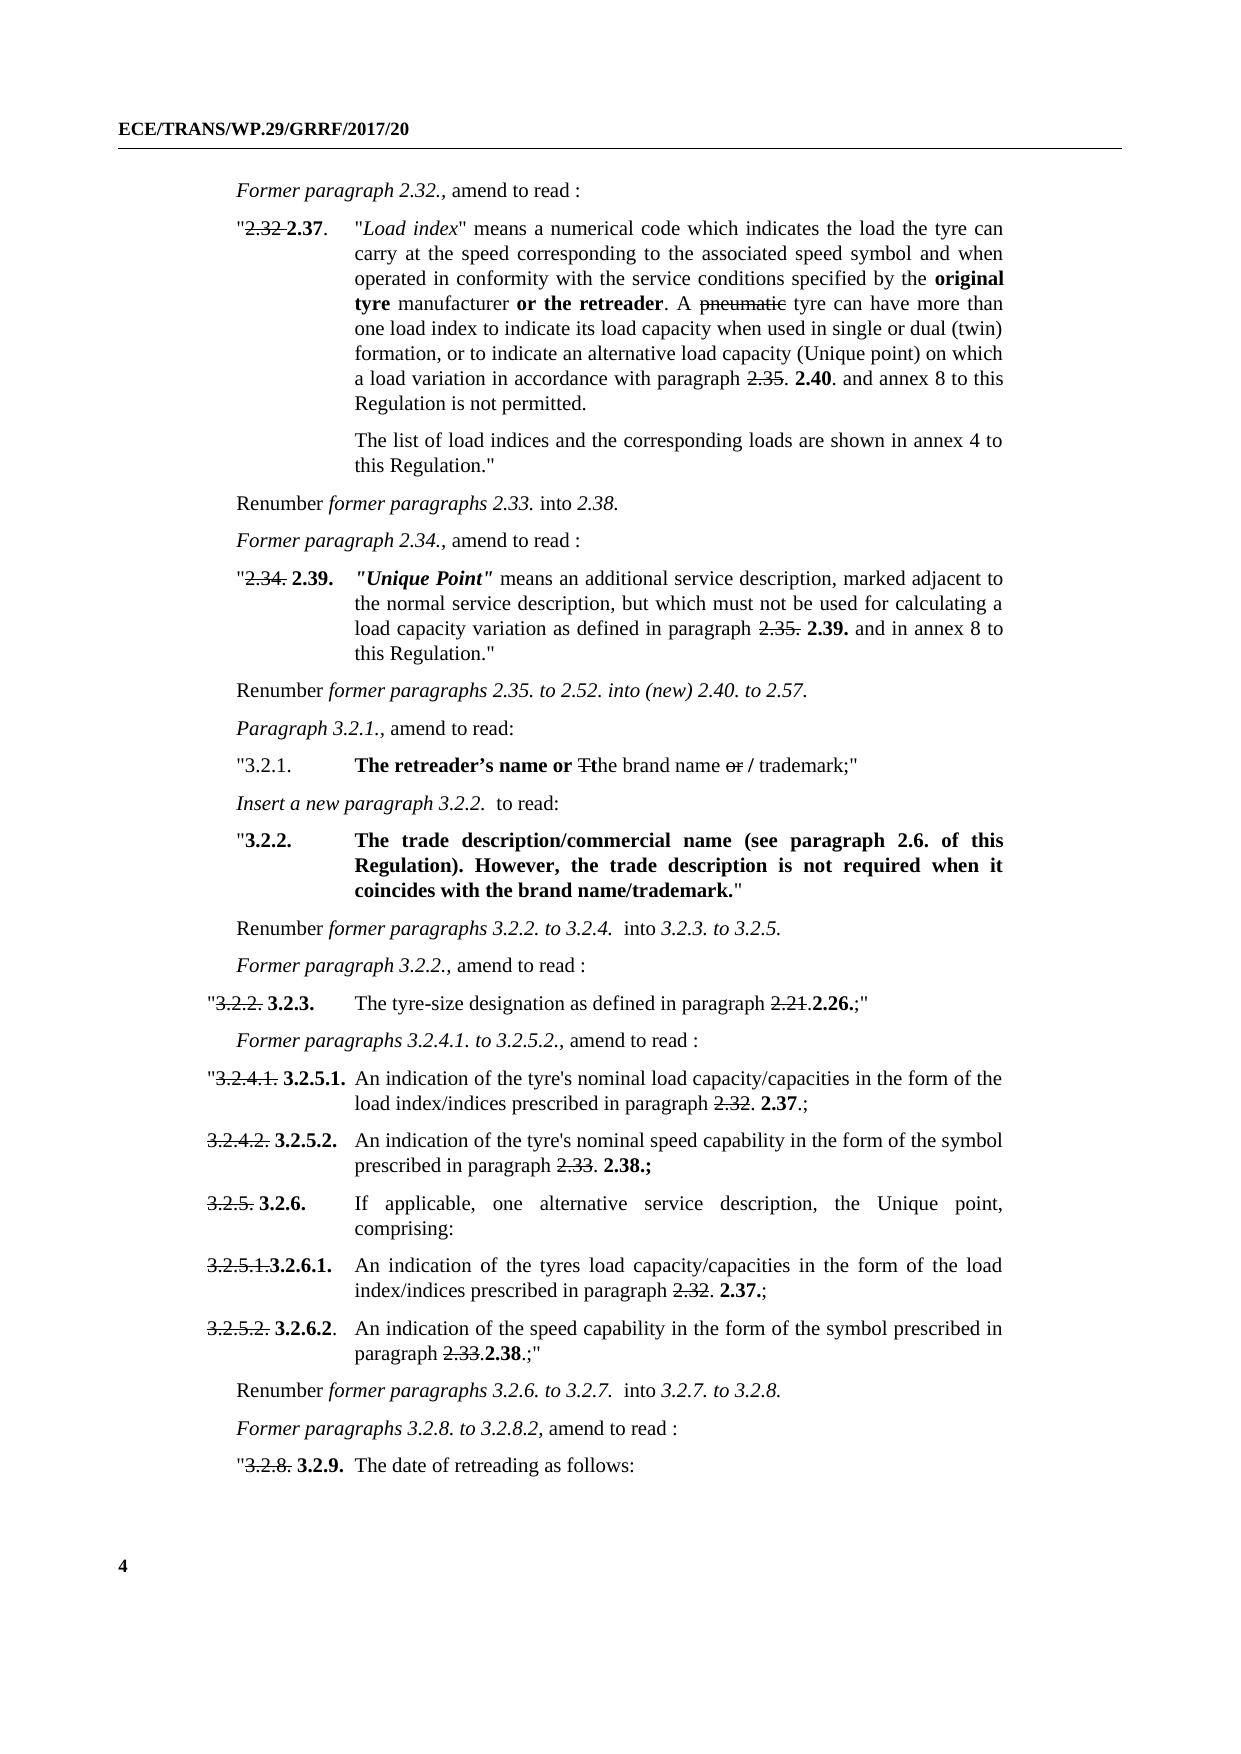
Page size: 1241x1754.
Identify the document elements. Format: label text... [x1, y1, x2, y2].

text 3.2.5.1.3.2.6.1. An indication of the tyres load capacity/capacities in the form of the load index/indices prescribed in paragraph 2.32. 2.37.; [207, 1252, 1004, 1302]
text Former paragraphs 3.2.4.1. to 3.2.5.2., amend to read : [236, 1027, 1004, 1052]
text Renumber former paragraphs 2.35. to 2.52. into (new) 2.40. to 2.57. [236, 677, 1004, 702]
text "3.2.8. 3.2.9. The date of retreading as follows: [236, 1452, 1004, 1477]
text "3.2.2. 3.2.3. The tyre-size designation as defined in paragraph 2.21.2.26.;" [207, 990, 1004, 1015]
text Paragraph 3.2.1., amend to read: [236, 715, 1004, 740]
text 3.2.5. 3.2.6. If applicable, one alternative service description, the Unique point, comprising: [207, 1190, 1004, 1240]
text 3.2.5.2. 3.2.6.2. An indication of the speed capability in the form of the symbol prescribed in paragraph 2.33.2.38.;" [207, 1315, 1004, 1365]
text Former paragraph 3.2.2., amend to read : [236, 952, 1004, 977]
text Former paragraph 2.34., amend to read : [236, 527, 1004, 552]
text Renumber former paragraphs 3.2.2. to 3.2.4. into 3.2.3. to 3.2.5. [236, 915, 1004, 940]
text Former paragraph 2.32., amend to read : [236, 177, 1004, 202]
text 3.2.4.2. 3.2.5.2. An indication of the tyre's nominal speed capability in the form of the symbol prescribed in paragraph 2.33. 2.38.; [207, 1127, 1004, 1177]
text "2.34. 2.39. "Unique Point" means an additional service description, marked adjacent to the normal service description, but which must not be used for calculating a load capacity variation as defined in paragraph 2.35. 2.39. and in annex 8 to this Regulation." [236, 565, 1004, 665]
text Former paragraphs 3.2.8. to 3.2.8.2, amend to read : [236, 1415, 1004, 1440]
text "3.2.2. The trade description/commercial name (see paragraph 2.6. of this Regulation). However, the trade description is not required when it coincides with the brand name/trademark." [236, 827, 1004, 902]
text "3.2.4.1. 3.2.5.1. An indication of the tyre's nominal load capacity/capacities in the form of the load index/indices prescribed in paragraph 2.32. 2.37.; [207, 1065, 1004, 1115]
text The list of load indices and the corresponding loads are shown in annex 4 to this Regulation." [354, 427, 1004, 477]
text Renumber former paragraphs 3.2.6. to 3.2.7. into 3.2.7. to 3.2.8. [236, 1377, 1004, 1402]
text Insert a new paragraph 3.2.2. to read: [236, 790, 1004, 815]
text "2.32 2.37. "Load index" means a numerical code which indicates the load the tyre can carry at the speed corresponding to the associated speed symbol and when operated in conformity with the service conditions specified by the original tyre manufacturer or the retreader. A pneumatic tyre can have more than one load index to indicate its load capacity when used in single or dual (twin) formation, or to indicate an alternative load capacity (Unique point) on which a load variation in accordance with paragraph 2.35. 2.40. and annex 8 to this Regulation is not permitted. [236, 215, 1004, 415]
text Renumber former paragraphs 2.33. into 2.38. [236, 490, 1004, 515]
text "3.2.1. The retreader’s name or Tthe brand name or / trademark;" [236, 752, 1004, 777]
